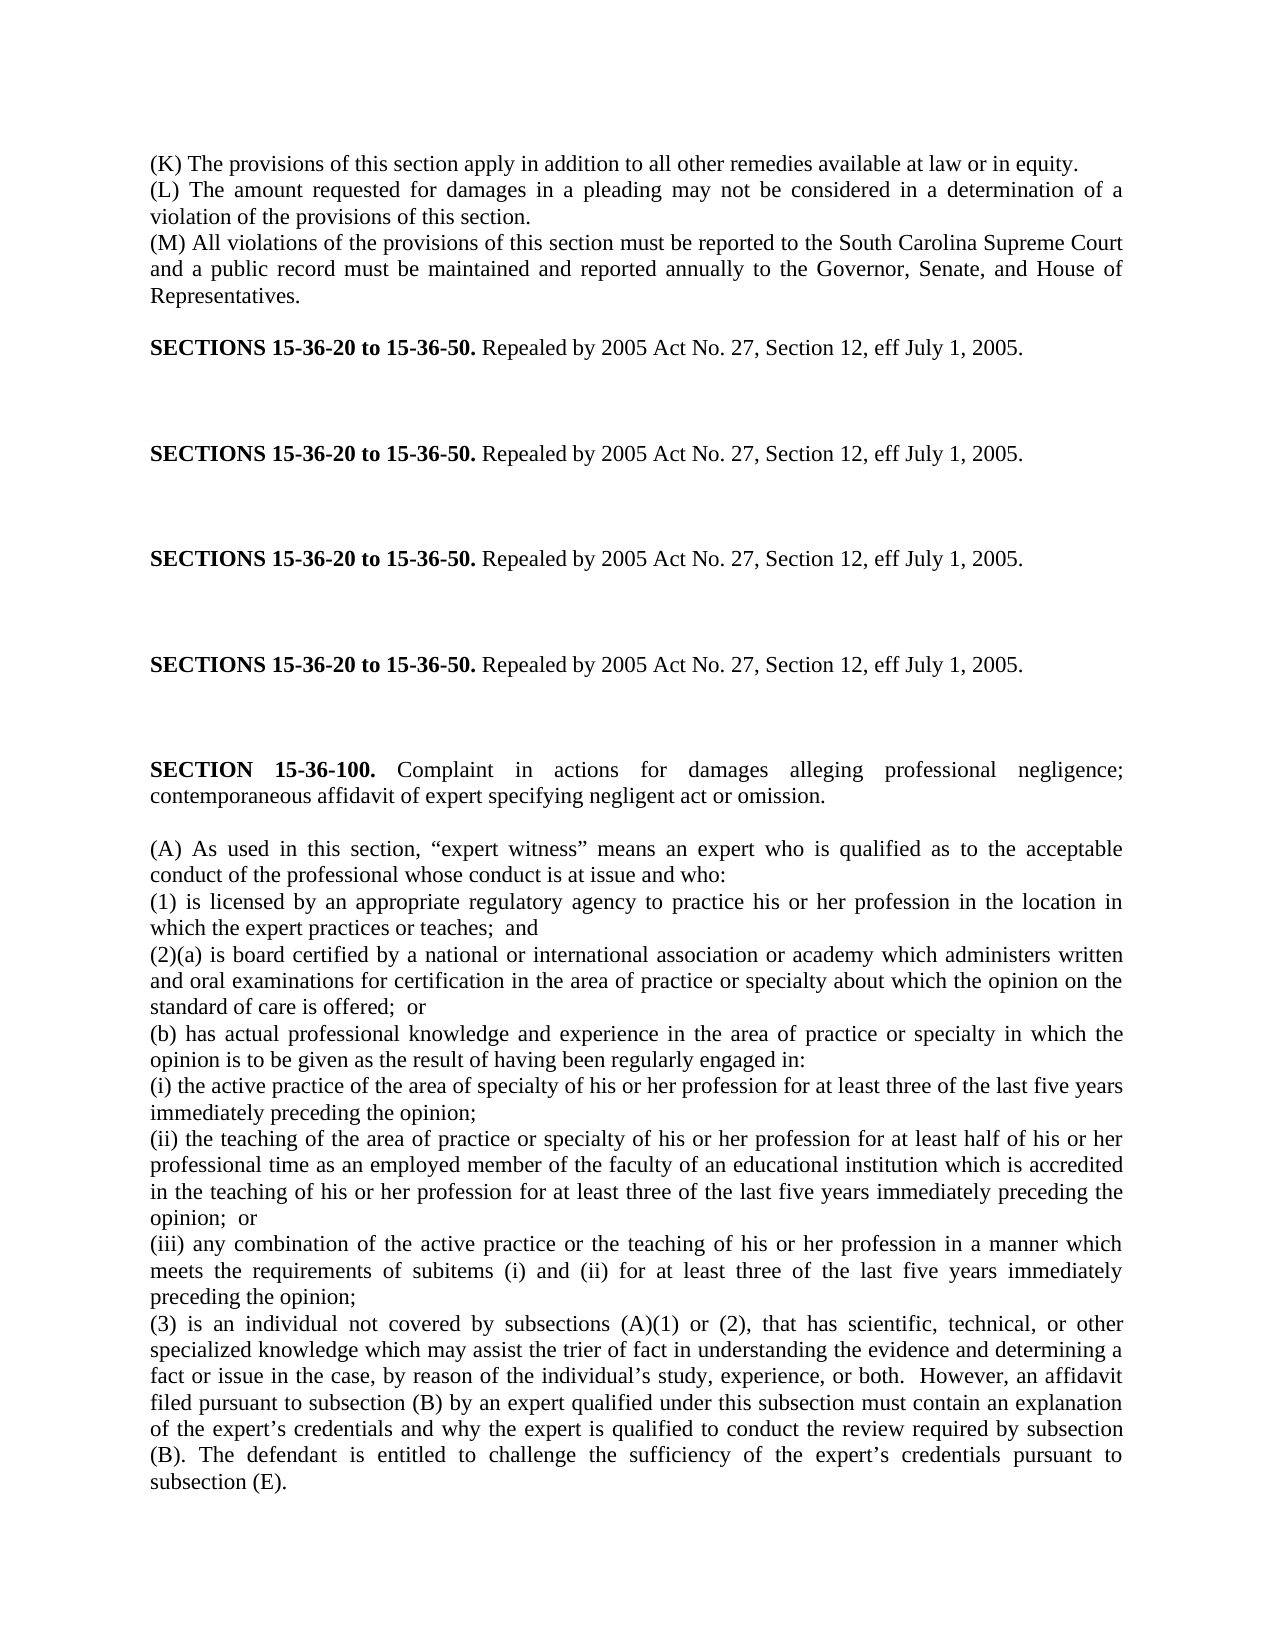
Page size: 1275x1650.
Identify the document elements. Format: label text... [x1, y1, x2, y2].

text (b) has actual professional knowledge and experience in the area of practice or specialty in which the opinion is to be given as the result of having been regularly engaged in: [150, 1020, 1125, 1072]
text (1) is licensed by an appropriate regulatory agency to practice his or her profession in the location in which the expert practices or teaches; and [150, 888, 1125, 941]
text SECTIONS 15-36-20 to 15-36-50. Repealed by 2005 Act No. 27, Section 12, eff July 1, 2005. [150, 334, 1125, 361]
text (i) the active practice of the area of specialty of his or her profession for at least three of the last five years immediately preceding the opinion; [150, 1072, 1125, 1125]
text (2)(a) is board certified by a national or international association or academy which administers written and oral examinations for certification in the area of practice or specialty about which the opinion on the standard of care is offered; or [150, 941, 1125, 1020]
text (3) is an individual not covered by subsections (A)(1) or (2), that has scientific, technical, or other specialized knowledge which may assist the trier of fact in understanding the evidence and determining a fact or issue in the case, by reason of the individual’s study, experience, or both. However, an affidavit filed pursuant to subsection (B) by an expert qualified under this subsection must contain an explanation of the expert’s credentials and why the expert is qualified to conduct the review required by subsection (B). The defendant is entitled to challenge the sufficiency of the expert’s credentials pursuant to subsection (E). [150, 1309, 1125, 1494]
text SECTION 15-36-100. Complaint in actions for damages alleging professional negligence; contemporaneous affidavit of expert specifying negligent act or omission. [150, 756, 1125, 809]
text SECTIONS 15-36-20 to 15-36-50. Repealed by 2005 Act No. 27, Section 12, eff July 1, 2005. [150, 440, 1125, 466]
text SECTIONS 15-36-20 to 15-36-50. Repealed by 2005 Act No. 27, Section 12, eff July 1, 2005. [150, 651, 1125, 677]
text SECTIONS 15-36-20 to 15-36-50. Repealed by 2005 Act No. 27, Section 12, eff July 1, 2005. [150, 545, 1125, 572]
text (K) The provisions of this section apply in addition to all other remedies available at law or in equity. [150, 150, 1125, 176]
text (iii) any combination of the active practice or the teaching of his or her profession in a manner which meets the requirements of subitems (i) and (ii) for at least three of the last five years immediately preceding the opinion; [150, 1231, 1125, 1309]
text (ii) the teaching of the area of practice or specialty of his or her profession for at least half of his or her professional time as an employed member of the faculty of an educational institution which is accredited in the teaching of his or her profession for at least three of the last five years immediately preceding the opinion; or [150, 1125, 1125, 1231]
text (L) The amount requested for damages in a pleading may not be considered in a determination of a violation of the provisions of this section. [150, 176, 1125, 229]
text (A) As used in this section, “expert witness” means an expert who is qualified as to the acceptable conduct of the professional whose conduct is at issue and who: [150, 835, 1125, 888]
text (M) All violations of the provisions of this section must be reported to the South Carolina Supreme Court and a public record must be maintained and reported annually to the Governor, Senate, and House of Representatives. [150, 229, 1125, 308]
